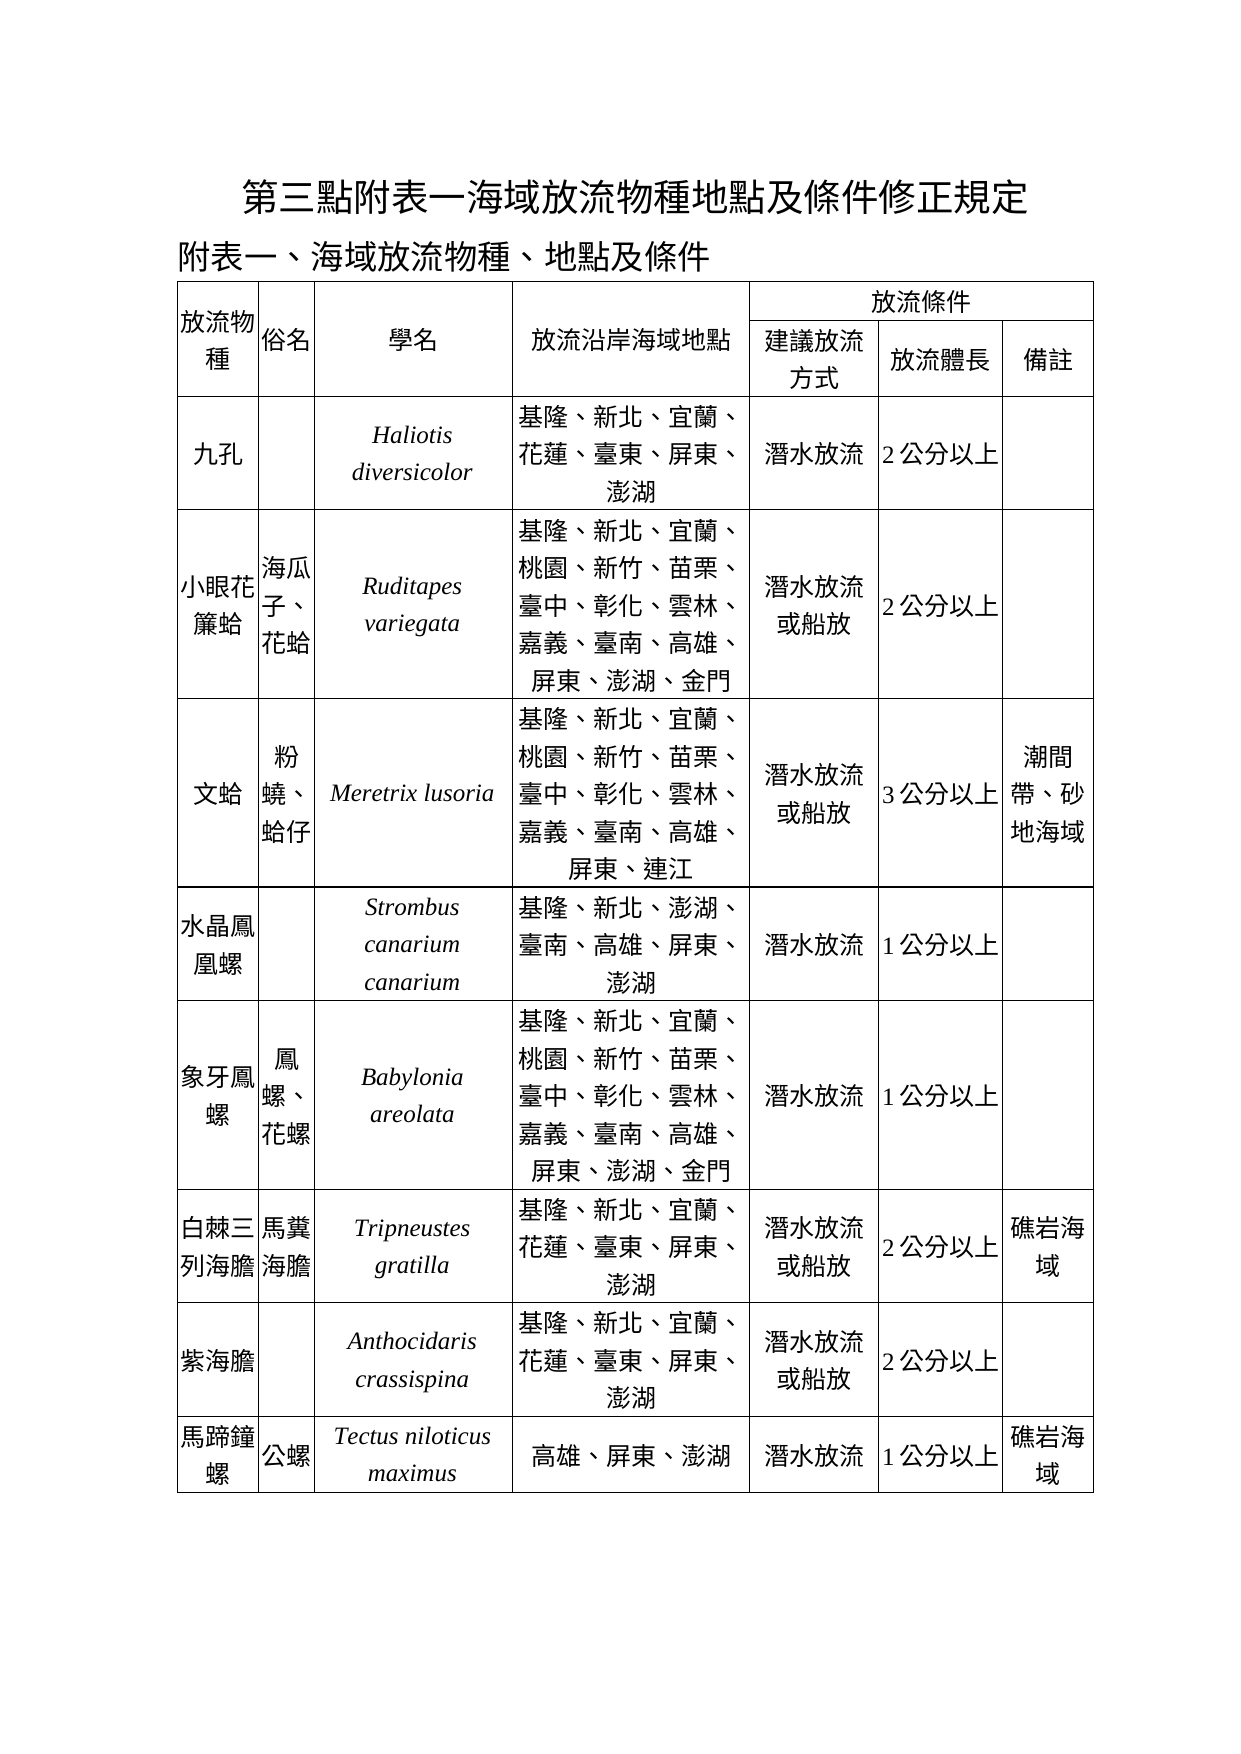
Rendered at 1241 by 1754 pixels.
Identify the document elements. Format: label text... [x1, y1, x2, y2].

table_cell 基隆、新北、澎湖、臺南、高雄、屏東、澎湖 [513, 888, 749, 1000]
table_cell 基隆、新北、宜蘭、桃園、新竹、苗栗、臺中、彰化、雲林、嘉義、臺南、高雄、屏東、澎湖、金門 [513, 510, 749, 698]
table_cell Tectus niloticus maximus [315, 1417, 512, 1492]
table_cell 小眼花簾蛤 [178, 510, 258, 698]
table_cell 潛水放流 或船放 [750, 1303, 878, 1416]
text 附表一、海域放流物種、地點及條件 [177, 223, 1092, 281]
table_cell [1003, 510, 1093, 698]
table_cell 基隆、新北、宜蘭、桃園、新竹、苗栗、臺中、彰化、雲林、嘉義、臺南、高雄、屏東、連江 [513, 699, 749, 886]
table_cell 1公分以上 [879, 888, 1002, 1000]
table_cell 備註 [1003, 321, 1093, 396]
table_cell 海瓜子、花蛤 [259, 510, 314, 698]
text 第三點附表一海域放流物種地點及條件修正規定 [177, 164, 1092, 223]
table_cell [1003, 888, 1093, 1000]
table_cell 紫海膽 [178, 1303, 258, 1416]
table_header 俗名 [259, 282, 314, 396]
table_cell [259, 397, 314, 509]
table_cell 粉蟯、蛤仔 [259, 699, 314, 886]
table_cell 1公分以上 [879, 1417, 1002, 1492]
table_cell 鳳螺、花螺 [259, 1001, 314, 1188]
table_cell 2公分以上 [879, 510, 1002, 698]
table_cell 潮間帶、砂地海域 [1003, 699, 1093, 886]
table_cell Tripneustes gratilla [315, 1190, 512, 1302]
table_cell 基隆、新北、宜蘭、花蓮、臺東、屏東、澎湖 [513, 397, 749, 509]
table_header 放流沿岸海域地點 [513, 282, 749, 396]
table_cell 2公分以上 [879, 1303, 1002, 1416]
table_cell 馬糞海膽 [259, 1190, 314, 1302]
table_cell 3公分以上 [879, 699, 1002, 886]
table_cell 公螺 [259, 1417, 314, 1492]
table_cell Haliotis diversicolor [315, 397, 512, 509]
table_cell 馬蹄鐘螺 [178, 1417, 258, 1492]
table_cell [259, 888, 314, 1000]
table_cell 高雄、屏東、澎湖 [513, 1417, 749, 1492]
table_cell 潛水放流 [750, 1417, 878, 1492]
table_cell 潛水放流 或船放 [750, 1190, 878, 1302]
table_cell 1公分以上 [879, 1001, 1002, 1188]
table_cell 2公分以上 [879, 1190, 1002, 1302]
table_header 學名 [315, 282, 512, 396]
table_cell 文蛤 [178, 699, 258, 886]
table_cell Ruditapes variegata [315, 510, 512, 698]
table_cell Strombus canarium canarium [315, 888, 512, 1000]
table_cell 礁岩海域 [1003, 1417, 1093, 1492]
table_cell [259, 1303, 314, 1416]
table_cell 潛水放流 或船放 [750, 699, 878, 886]
table_cell Anthocidaris crassispina [315, 1303, 512, 1416]
table_cell 潛水放流 或船放 [750, 510, 878, 698]
table_cell 建議放流方式 [750, 321, 878, 396]
table_cell 基隆、新北、宜蘭、花蓮、臺東、屏東、澎湖 [513, 1190, 749, 1302]
table_cell Meretrix lusoria [315, 699, 512, 886]
table_cell 放流體長 [879, 321, 1002, 396]
table_header 放流條件 [750, 282, 1093, 320]
table_cell 基隆、新北、宜蘭、花蓮、臺東、屏東、澎湖 [513, 1303, 749, 1416]
table_cell [1003, 1001, 1093, 1188]
table_cell 潛水放流 [750, 888, 878, 1000]
table_cell 基隆、新北、宜蘭、桃園、新竹、苗栗、臺中、彰化、雲林、嘉義、臺南、高雄、屏東、澎湖、金門 [513, 1001, 749, 1188]
table_cell 九孔 [178, 397, 258, 509]
table_cell 2公分以上 [879, 397, 1002, 509]
table_cell 潛水放流 [750, 1001, 878, 1188]
table_cell 白棘三列海膽 [178, 1190, 258, 1302]
table_cell Babylonia areolata [315, 1001, 512, 1188]
table_cell 水晶鳳凰螺 [178, 888, 258, 1000]
table_cell [1003, 397, 1093, 509]
table_cell 潛水放流 [750, 397, 878, 509]
table_cell 象牙鳳螺 [178, 1001, 258, 1188]
table_header 放流物種 [178, 282, 258, 396]
table_cell 礁岩海域 [1003, 1190, 1093, 1302]
table_cell [1003, 1303, 1093, 1416]
